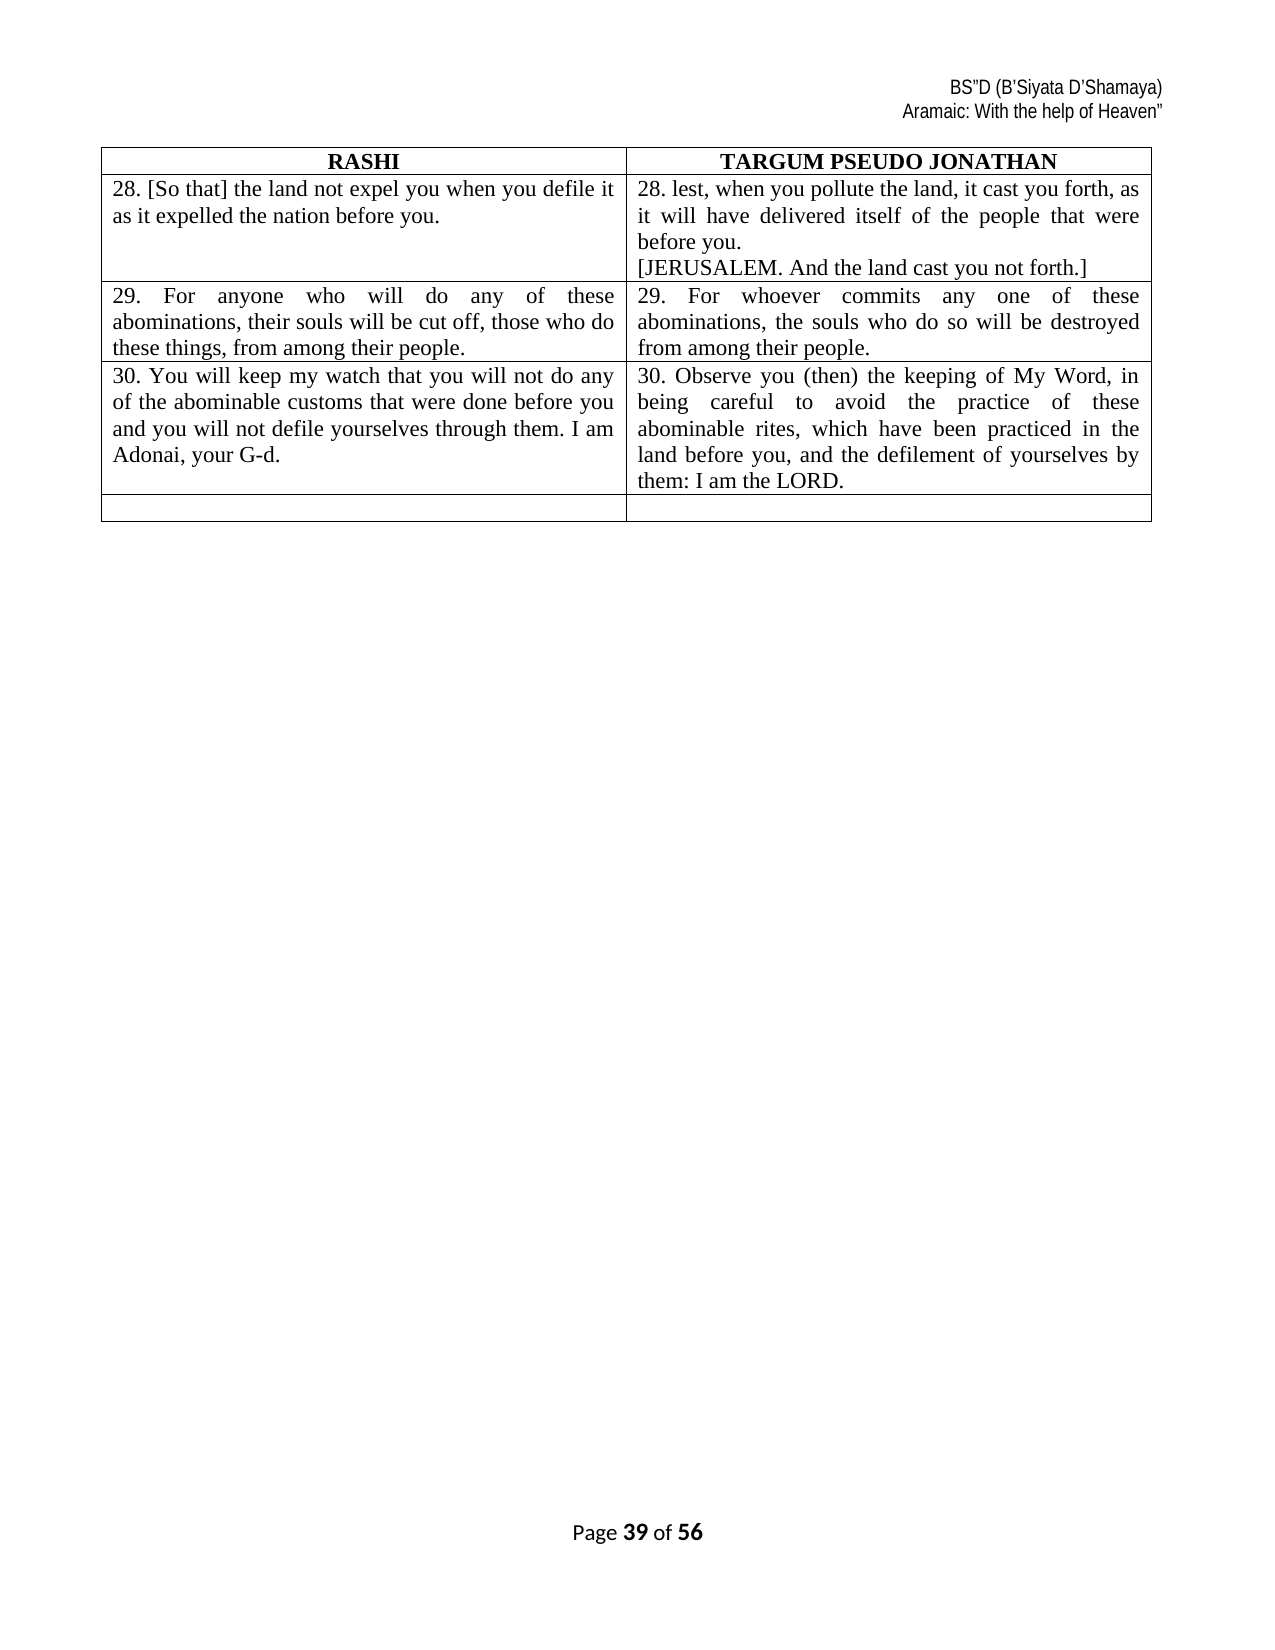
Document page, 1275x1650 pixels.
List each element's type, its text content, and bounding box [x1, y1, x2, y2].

table_cell 30. You will keep my watch that you will not do any of the abominable customs that were done before you and you will not defile yourselves through them. I am Adonai, your G-d. [102, 362, 626, 494]
table_cell 30. Observe you (then) the keeping of My Word, in being careful ‎to avoid the practice of these abominable rites, which have been practiced in the land before you, ‎and the defilement of yourselves by them: I am the LORD.‎ [627, 362, 1151, 494]
table_cell [102, 495, 626, 521]
table_cell 29. For anyone who will do any of these abominations, their souls will be cut off, those who do these things, from among their people. [102, 282, 626, 361]
table_header TARGUM PSEUDO JONATHAN [627, 148, 1151, 174]
table_cell 28. [So that] the land not expel you when you defile it as it expelled the nation before you. [102, 175, 626, 281]
table_cell [627, 495, 1151, 521]
table_header RASHI [102, 148, 626, 174]
table_cell 29. For whoever commits any one of these abominations, the souls who do so will be ‎destroyed from among their people. [627, 282, 1151, 361]
table_cell 28. lest, when you pollute the land, it cast you forth, as ‎it will have delivered itself of the people that were before you. [JERUSALEM. And the land cast ‎you not forth.] [627, 175, 1151, 281]
